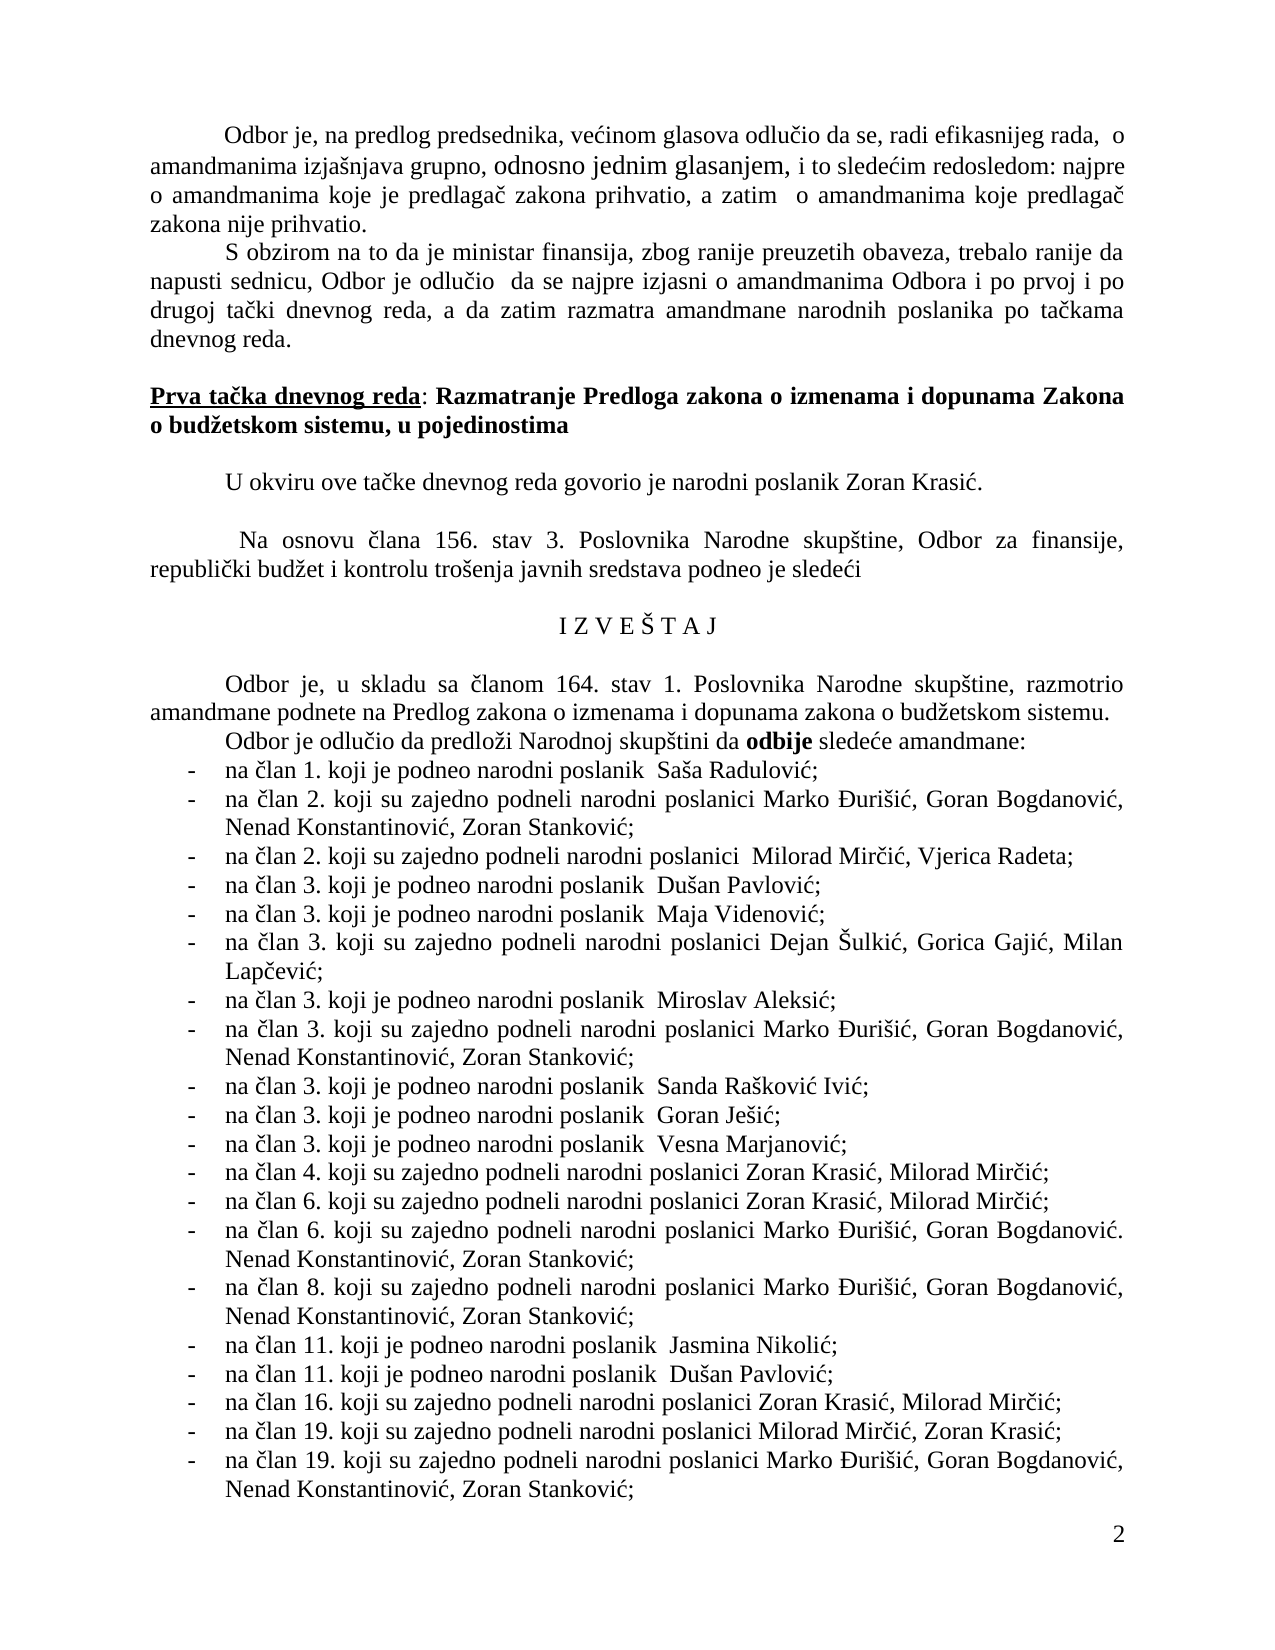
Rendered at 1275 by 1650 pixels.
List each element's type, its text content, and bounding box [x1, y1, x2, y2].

list na član 3. koji je podneo narodni poslanik Vesna Marjanović; [187, 1129, 1125, 1157]
list na član 3. koji su zajedno podneli narodni poslanici Marko Đurišić, Goran Bogdanović, Nenad Konstantinović, Zoran Stanković; [187, 1014, 1125, 1071]
text Odbor je odlučio da predloži Narodnoj skupštini da odbije sledeće amandmane: [150, 726, 1125, 755]
list na član 4. koji su zajedno podneli narodni poslanici Zoran Krasić, Milorad Mirčić; [187, 1157, 1125, 1186]
text U okviru ove tačke dnevnog reda govorio je narodni poslanik Zoran Krasić. [150, 467, 1125, 496]
list na član 3. koji je podneo narodni poslanik Miroslav Aleksić; [187, 985, 1125, 1014]
text Prva tačka dnevnog reda: Razmatranje Predloga zakona o izmenama i dopunama Zakona o budžetskom sistemu, u pojedinostima [150, 381, 1125, 439]
list na član 11. koji je podneo narodni poslanik Jasmina Nikolić; [187, 1330, 1125, 1359]
list na član 16. koji su zajedno podneli narodni poslanici Zoran Krasić, Milorad Mirčić; [187, 1387, 1125, 1416]
list na član 3. koji je podneo narodni poslanik Maja Videnović; [187, 899, 1125, 927]
list na član 3. koji je podneo narodni poslanik Sanda Rašković Ivić; [187, 1071, 1125, 1100]
list na član 6. koji su zajedno podneli narodni poslanici Marko Đurišić, Goran Bogdanović. Nenad Konstantinović, Zoran Stanković; [187, 1215, 1125, 1272]
list na član 8. koji su zajedno podneli narodni poslanici Marko Đurišić, Goran Bogdanović, Nenad Konstantinović, Zoran Stanković; [187, 1272, 1125, 1330]
list na član 19. koji su zajedno podneli narodni poslanici Marko Đurišić, Goran Bogdanović, Nenad Konstantinović, Zoran Stanković; [187, 1445, 1125, 1502]
list na član 3. koji je podneo narodni poslanik Goran Ješić; [187, 1100, 1125, 1129]
text Na osnovu člana 156. stav 3. Poslovnika Narodne skupštine, Odbor za finansije, republički budžet i kontrolu trošenja javnih sredstava podneo je sledeći [150, 525, 1125, 582]
list na član 11. koji je podneo narodni poslanik Dušan Pavlović; [187, 1359, 1125, 1387]
list Odbor je, na predlog predsednika, većinom glasova odlučio da se, radi efikasnijeg rada, o amandmanima izjašnjava grupno, odnosno jednim glasanjem, i to sledećim redosledom: najpre o amandmanima koje je predlagač zakona prihvatio, a zatim o amandmanima koje predlagač zakona nije prihvatio. [150, 120, 1125, 237]
list na član 3. koji su zajedno podneli narodni poslanici Dejan Šulkić, Gorica Gajić, Milan Lapčević; [187, 927, 1125, 985]
text I Z V E Š T A J [150, 611, 1125, 640]
text S obzirom na to da je ministar finansija, zbog ranije preuzetih obaveza, trebalo ranije da napusti sednicu, Odbor je odlučio da se najpre izjasni o amandmanima Odbora i po prvoj i po drugoj tački dnevnog reda, a da zatim razmatra amandmane narodnih poslanika po tačkama dnevnog reda. [150, 237, 1125, 352]
list na član 3. koji je podneo narodni poslanik Dušan Pavlović; [187, 870, 1125, 899]
list na član 2. koji su zajedno podneli narodni poslanici Marko Đurišić, Goran Bogdanović, Nenad Konstantinović, Zoran Stanković; [187, 784, 1125, 841]
list na član 2. koji su zajedno podneli narodni poslanici Milorad Mirčić, Vjerica Radeta; [187, 841, 1125, 870]
list na član 19. koji su zajedno podneli narodni poslanici Milorad Mirčić, Zoran Krasić; [187, 1416, 1125, 1445]
list na član 1. koji je podneo narodni poslanik Saša Radulović; [187, 755, 1125, 784]
text Odbor je, u skladu sa članom 164. stav 1. Poslovnika Narodne skupštine, razmotrio amandmane podnete na Predlog zakona o izmenama i dopunama zakona o budžetskom sistemu. [150, 669, 1125, 726]
list na član 6. koji su zajedno podneli narodni poslanici Zoran Krasić, Milorad Mirčić; [187, 1186, 1125, 1215]
